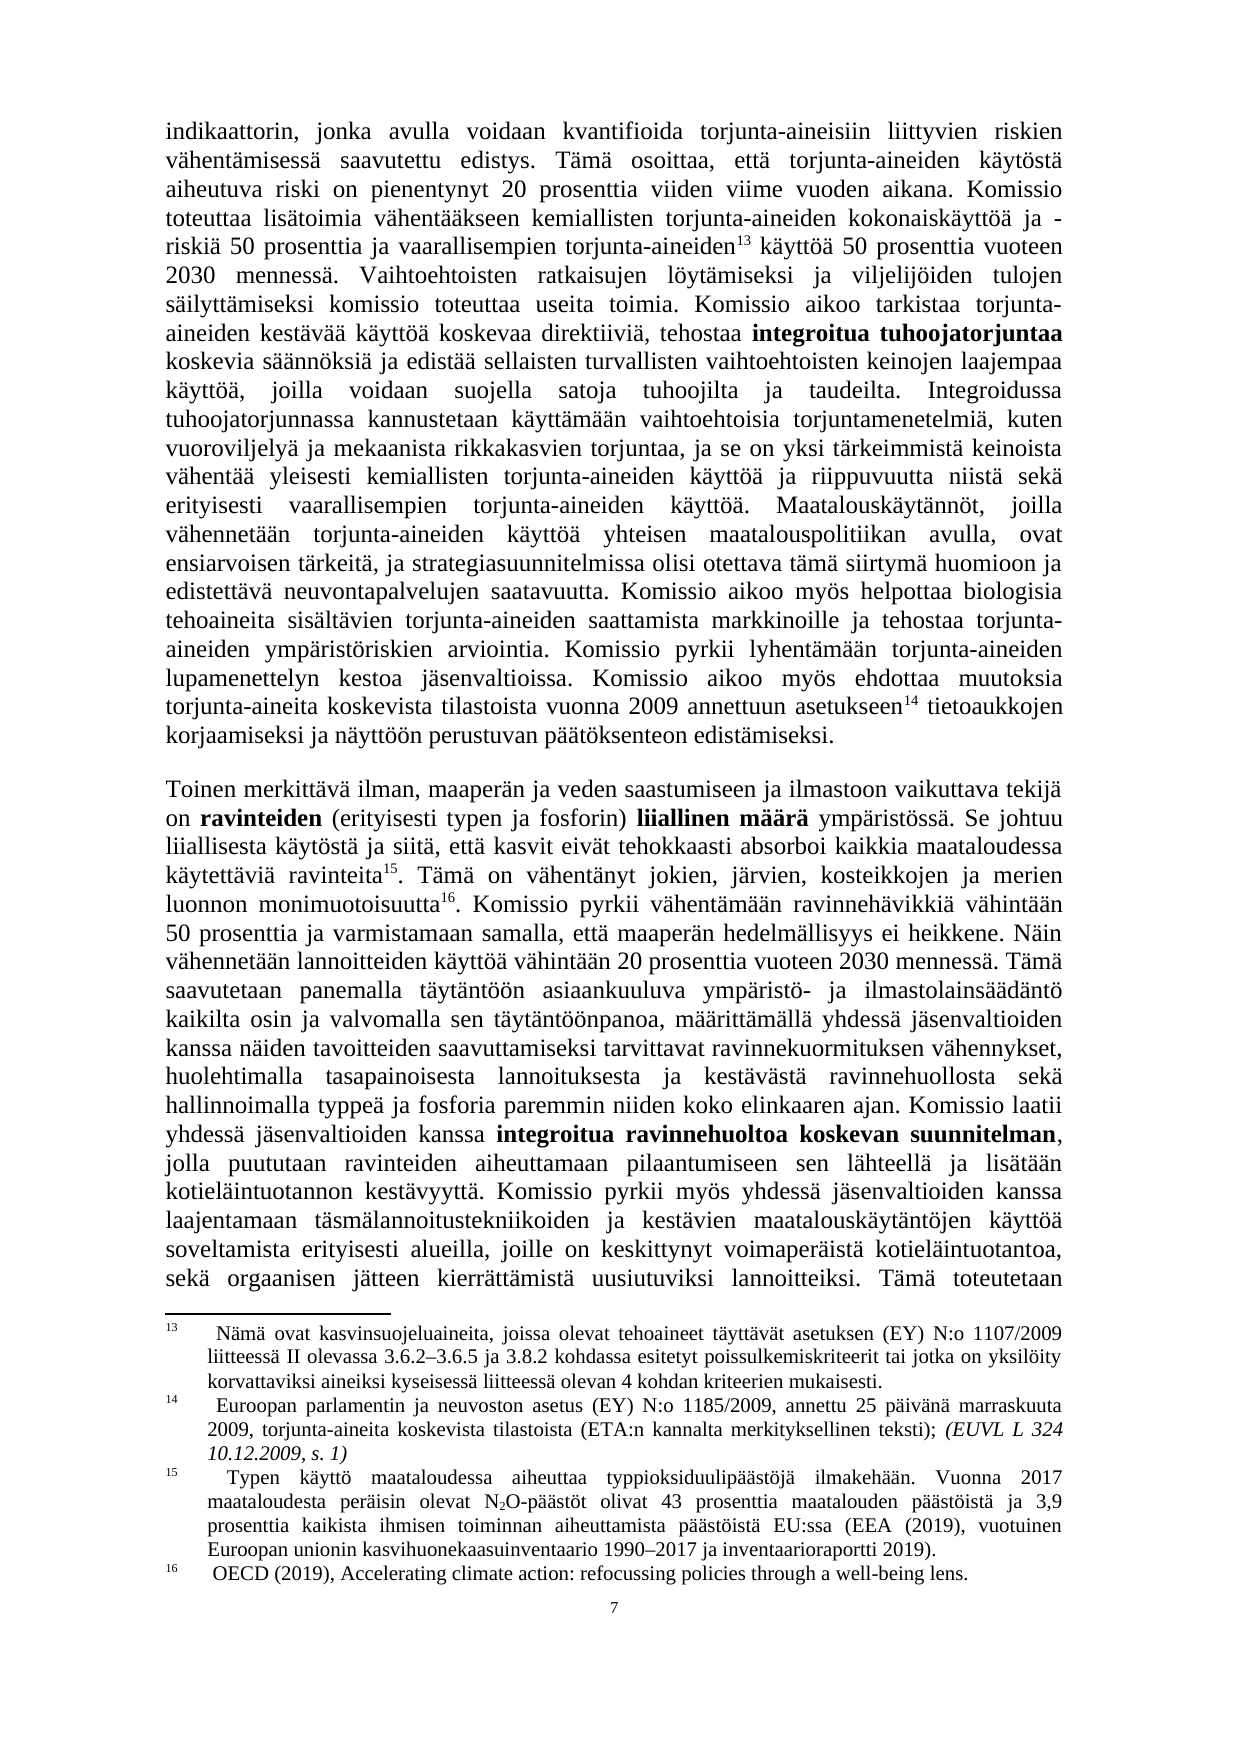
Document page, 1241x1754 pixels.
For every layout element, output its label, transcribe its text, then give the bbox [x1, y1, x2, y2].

text Kemiallisten torjunta-aineiden käyttö maataloudessa pahentaa maaperän, vesien ja ilman pilaantumista, luonnon monimuotoisuuden vähenemistä ja voi vahingoittaa sellaisia kasveja, hyönteisiä, lintuja, nisäkkäitä ja sammakkoeläimiä, jotka eivät ole torjunnan kohteita. Komissio on jo ottanut käyttöön yhdenmukaistetun riski-indikaattorin, jonka avulla voidaan kvantifioida torjunta-aineisiin liittyvien riskien vähentämisessä saavutettu edistys. Tämä osoittaa, että torjunta-aineiden käytöstä aiheutuva riski on pienentynyt 20 prosenttia viiden viime vuoden aikana. Komissio toteuttaa lisätoimia vähentääkseen kemiallisten torjunta-aineiden kokonaiskäyttöä ja -riskiä 50 prosenttia ja vaarallisempien torjunta-aineiden käyttöä 50 prosenttia vuoteen 2030 mennessä. Vaihtoehtoisten ratkaisujen löytämiseksi ja viljelijöiden tulojen säilyttämiseksi komissio toteuttaa useita toimia. Komissio aikoo tarkistaa torjunta-aineiden kestävää käyttöä koskevaa direktiiviä, tehostaa integroitua tuhoojatorjuntaa koskevia säännöksiä ja edistää sellaisten turvallisten vaihtoehtoisten keinojen laajempaa käyttöä, joilla voidaan suojella satoja tuhoojilta ja taudeilta. Integroidussa tuhoojatorjunnassa kannustetaan käyttämään vaihtoehtoisia torjuntamenetelmiä, kuten vuoroviljelyä ja mekaanista rikkakasvien torjuntaa, ja se on yksi tärkeimmistä keinoista vähentää yleisesti kemiallisten torjunta-aineiden käyttöä ja riippuvuutta niistä sekä erityisesti vaarallisempien torjunta-aineiden käyttöä. Maatalouskäytännöt, joilla vähennetään torjunta-aineiden käyttöä yhteisen maatalouspolitiikan avulla, ovat ensiarvoisen tärkeitä, ja strategiasuunnitelmissa olisi otettava tämä siirtymä huomioon ja edistettävä neuvontapalvelujen saatavuutta. Komissio aikoo myös helpottaa biologisia tehoaineita sisältävien torjunta-aineiden saattamista markkinoille ja tehostaa torjunta-aineiden ympäristöriskien arviointia. Komissio pyrkii lyhentämään torjunta-aineiden lupamenettelyn kestoa jäsenvaltioissa. Komissio aikoo myös ehdottaa muutoksia torjunta-aineita koskevista tilastoista vuonna 2009 annettuun asetukseen tietoaukkojen korjaamiseksi ja näyttöön perustuvan päätöksenteon edistämiseksi. [165, 116, 1063, 749]
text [165, 774, 1063, 1291]
